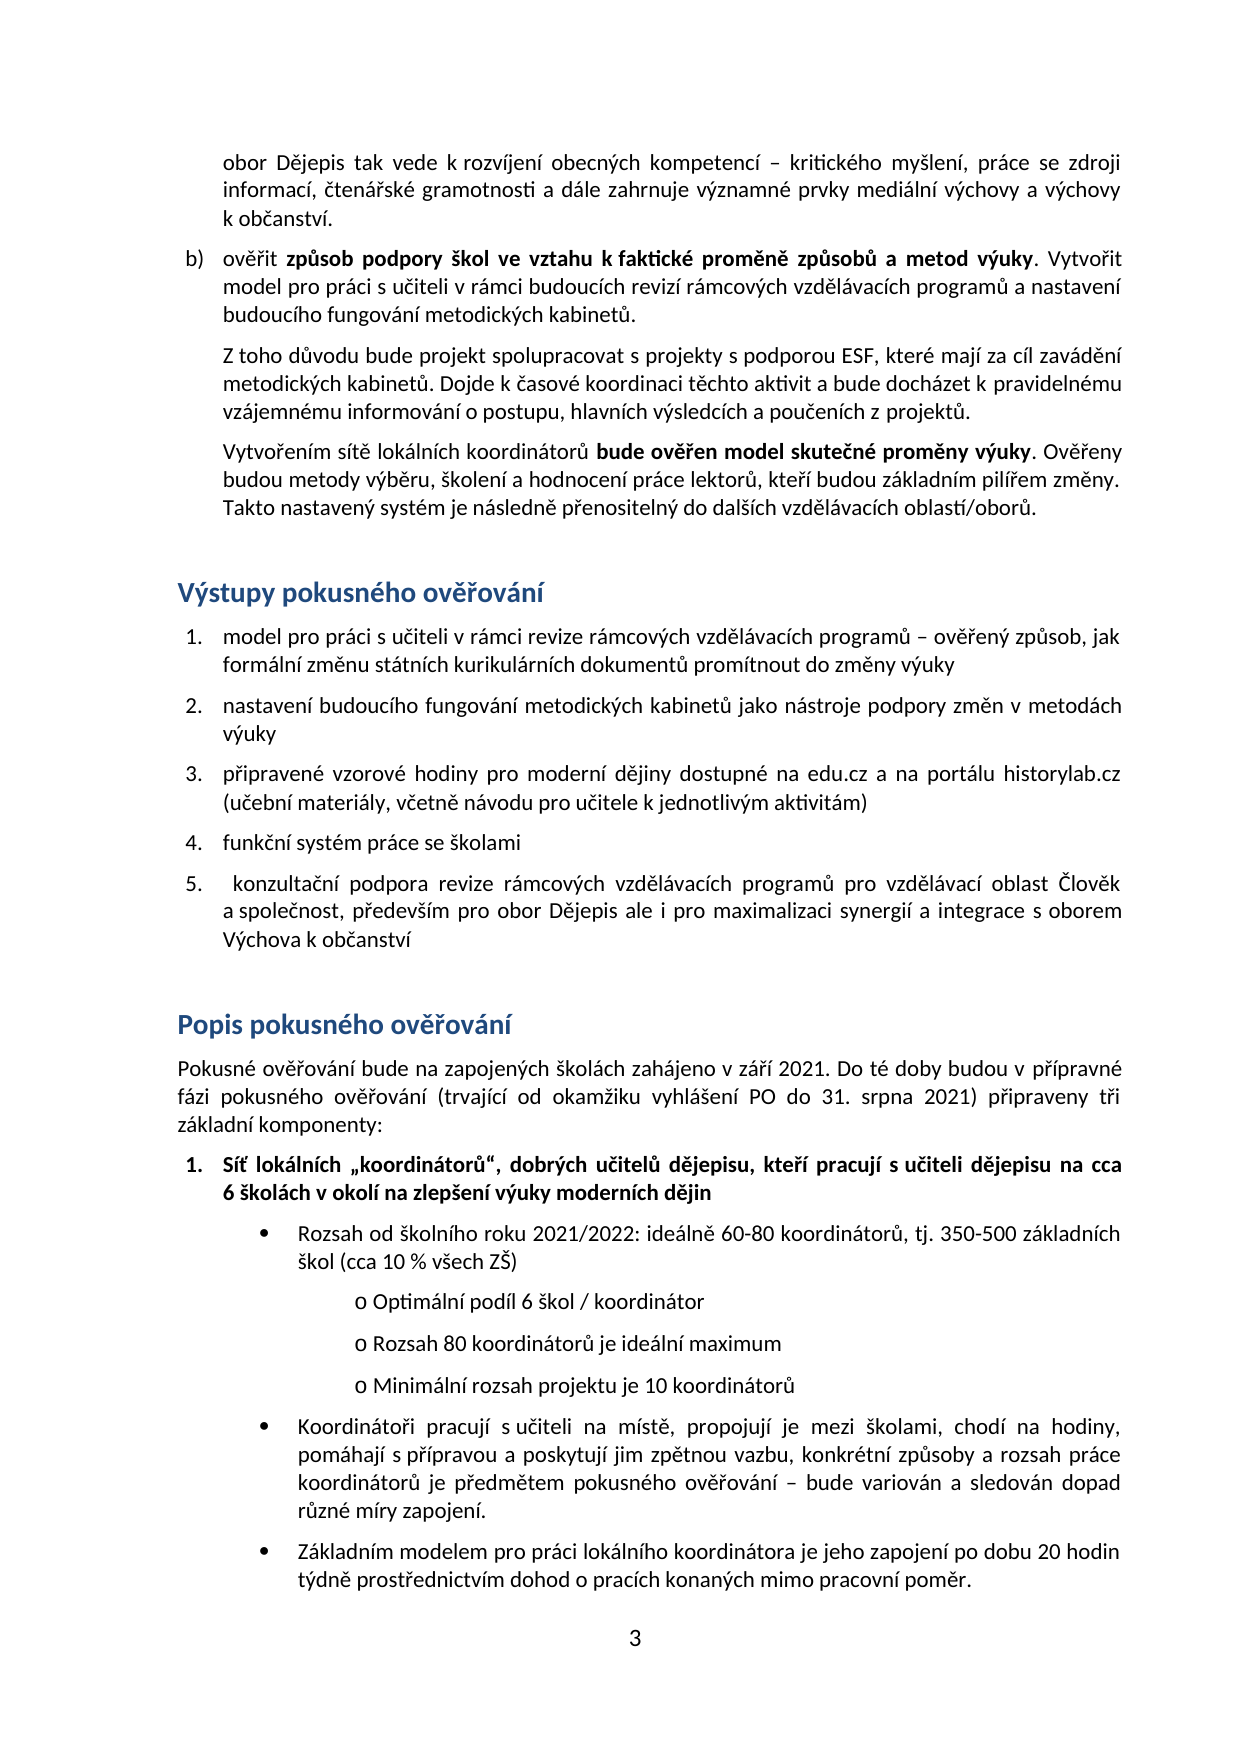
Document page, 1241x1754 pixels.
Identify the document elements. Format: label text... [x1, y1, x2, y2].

list Rozsah 80 koordinátorů je ideální maximum [354, 1329, 1122, 1358]
list Z toho důvodu bude projekt spolupracovat s projekty s podporou ESF, které mají za cíl zavádění metodických kabinetů. Dojde k časové koordinaci těchto aktivit a bude docházet k pravidelnému vzájemnému informování o postupu, hlavních výsledcích a poučeních z projektů. [223, 341, 1122, 425]
text Pokusné ověřování bude na zapojených školách zahájeno v září 2021. Do té doby budou v přípravné fázi pokusného ověřování (trvající od okamžiku vyhlášení PO do 31. srpna 2021) připraveny tři základní komponenty: [177, 1054, 1122, 1138]
text Výstupy pokusného ověřování [177, 574, 1122, 610]
list Koordinátoři pracují s učiteli na místě, propojují je mezi školami, chodí na hodiny, pomáhají s přípravou a poskytují jim zpětnou vazbu, konkrétní způsoby a rozsah práce koordinátorů je předmětem pokusného ověřování – bude variován a sledován dopad různé míry zapojení. [260, 1412, 1122, 1524]
list připravené vzorové hodiny pro moderní dějiny dostupné na edu.cz a na portálu historylab.cz (učební materiály, včetně návodu pro učitele k jednotlivým aktivitám) [185, 759, 1122, 816]
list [223, 148, 1122, 232]
list funkční systém práce se školami [185, 828, 1122, 856]
list Optimální podíl 6 škol / koordinátor [354, 1287, 1122, 1317]
list nastavení budoucího fungování metodických kabinetů jako nástroje podpory změn v metodách výuky [185, 691, 1122, 747]
list Minimální rozsah projektu je 10 koordinátorů [354, 1371, 1122, 1400]
list Vytvořením sítě lokálních koordinátorů bude ověřen model skutečné proměny výuky. Ověřeny budou metody výběru, školení a hodnocení práce lektorů, kteří budou základním pilířem změny. Takto nastavený systém je následně přenositelný do dalších vzdělávacích oblastí/oborů. [223, 437, 1122, 521]
list ověřit způsob podpory škol ve vztahu k faktické proměně způsobů a metod výuky. Vytvořit model pro práci s učiteli v rámci budoucích revizí rámcových vzdělávacích programů a nastavení budoucího fungování metodických kabinetů. [185, 244, 1122, 328]
text Popis pokusného ověřování [177, 1006, 1122, 1041]
list Síť lokálních „koordinátorů“, dobrých učitelů dějepisu, kteří pracují s učiteli dějepisu na cca 6 školách v okolí na zlepšení výuky moderních dějin [185, 1150, 1122, 1206]
list Rozsah od školního roku 2021/2022: ideálně 60-80 koordinátorů, tj. 350-500 základních škol (cca 10 % všech ZŠ) [260, 1219, 1122, 1275]
list Základním modelem pro práci lokálního koordinátora je jeho zapojení po dobu 20 hodin týdně prostřednictvím dohod o pracích konaných mimo pracovní poměr. [260, 1537, 1122, 1593]
list konzultační podpora revize rámcových vzdělávacích programů pro vzdělávací oblast Člověk a společnost, především pro obor Dějepis ale i pro maximalizaci synergií a integrace s oborem Výchova k občanství [185, 869, 1122, 953]
list model pro práci s učiteli v rámci revize rámcových vzdělávacích programů – ověřený způsob, jak formální změnu státních kurikulárních dokumentů promítnout do změny výuky [185, 622, 1122, 678]
